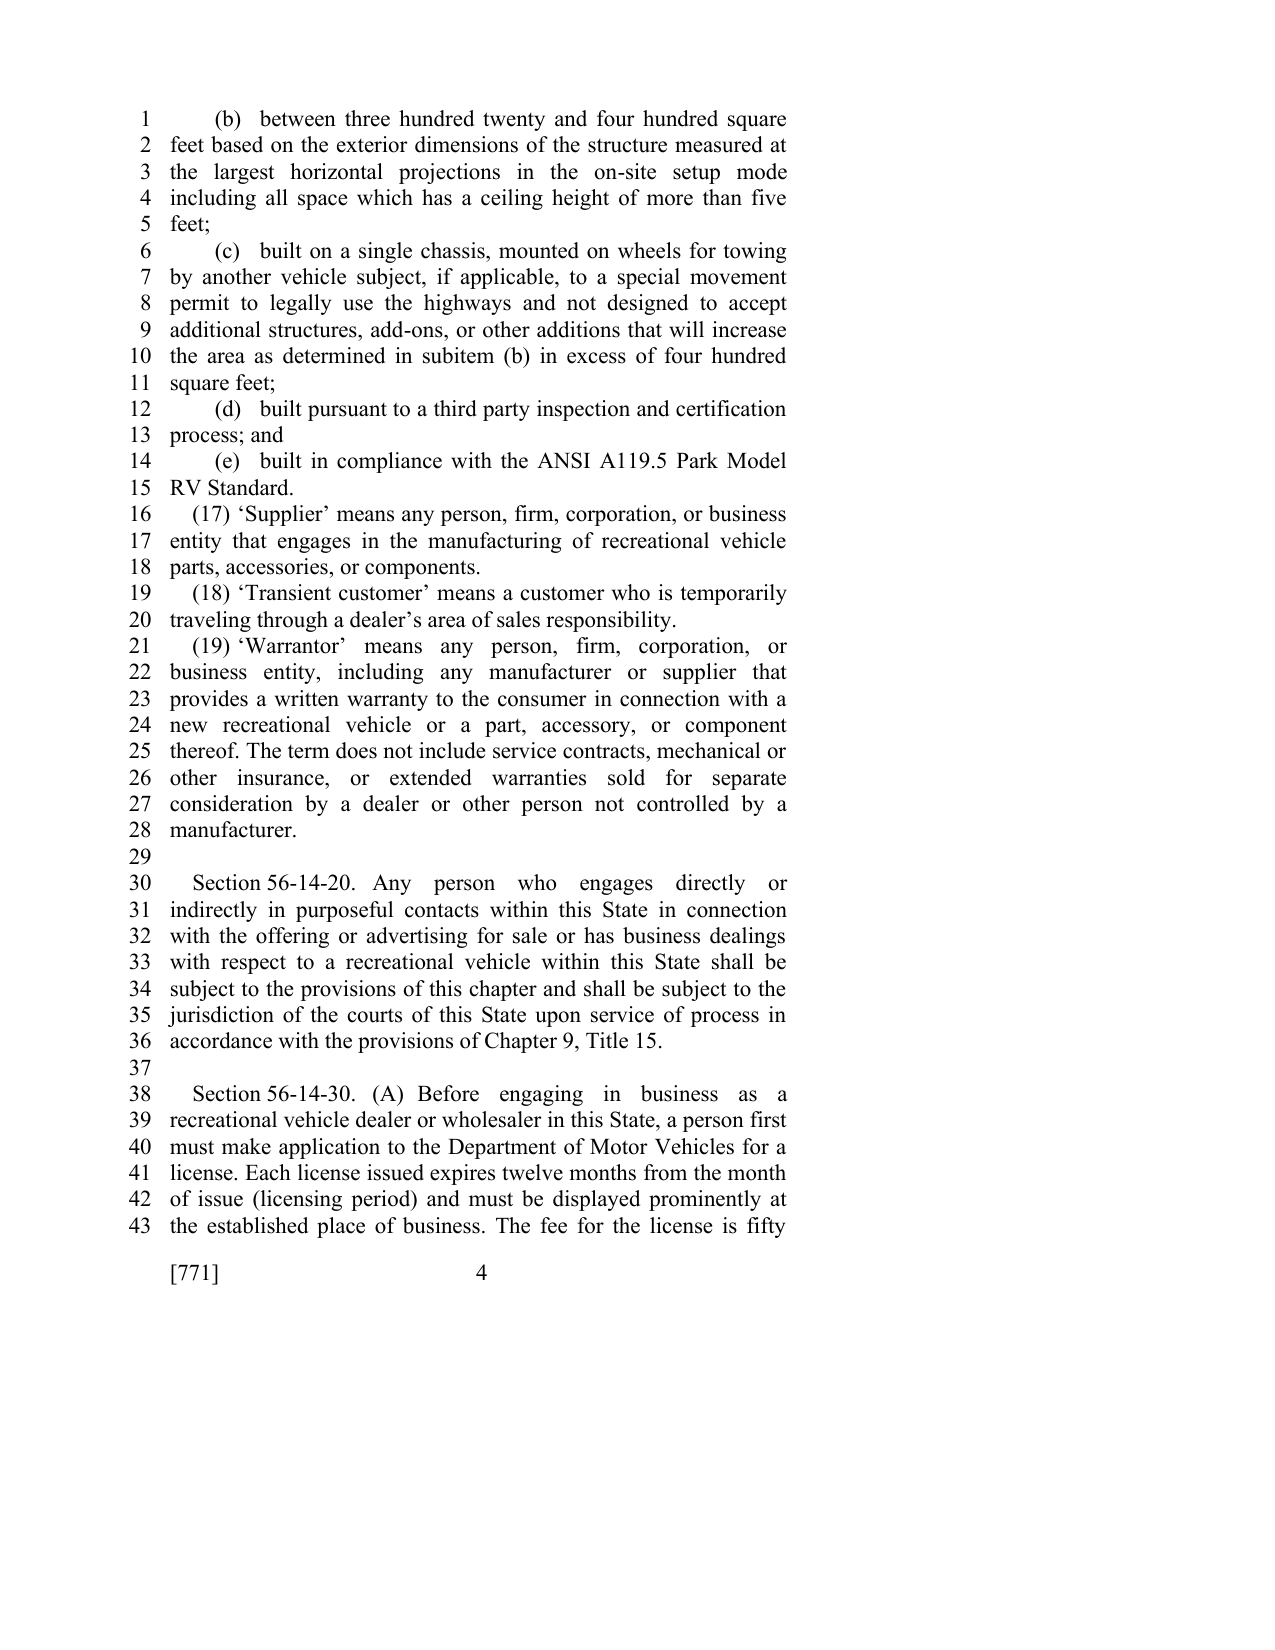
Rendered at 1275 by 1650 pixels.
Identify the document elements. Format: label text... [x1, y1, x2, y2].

text (b) between three hundred twenty and four hundred square feet based on the exterior dimensions of the structure measured at the largest horizontal projections in the on-site setup mode including all space which has a ceiling height of more than five feet; [169, 105, 787, 237]
text (d) built pursuant to a third party inspection and certification process; and [169, 395, 787, 448]
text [169, 1080, 787, 1238]
text (17) ‘Supplier’ means any person, firm, corporation, or business entity that engages in the manufacturing of recreational vehicle parts, accessories, or components. [169, 500, 787, 579]
text (18) ‘Transient customer’ means a customer who is temporarily traveling through a dealer’s area of sales responsibility. [169, 579, 787, 632]
text (c) built on a single chassis, mounted on wheels for towing by another vehicle subject, if applicable, to a special movement permit to legally use the highways and not designed to accept additional structures, add-ons, or other additions that will increase the area as determined in subitem (b) in excess of four hundred square feet; [169, 237, 787, 395]
text Section 56-14-20. Any person who engages directly or indirectly in purposeful contacts within this State in connection with the offering or advertising for sale or has business dealings with respect to a recreational vehicle within this State shall be subject to the provisions of this chapter and shall be subject to the jurisdiction of the courts of this State upon service of process in accordance with the provisions of Chapter 9, Title 15. [169, 869, 787, 1054]
text (19) ‘Warrantor’ means any person, firm, corporation, or business entity, including any manufacturer or supplier that provides a written warranty to the consumer in connection with a new recreational vehicle or a part, accessory, or component thereof. The term does not include service contracts, mechanical or other insurance, or extended warranties sold for separate consideration by a dealer or other person not controlled by a manufacturer. [169, 632, 787, 843]
text (e) built in compliance with the ANSI A119.5 Park Model RV Standard. [169, 448, 787, 500]
